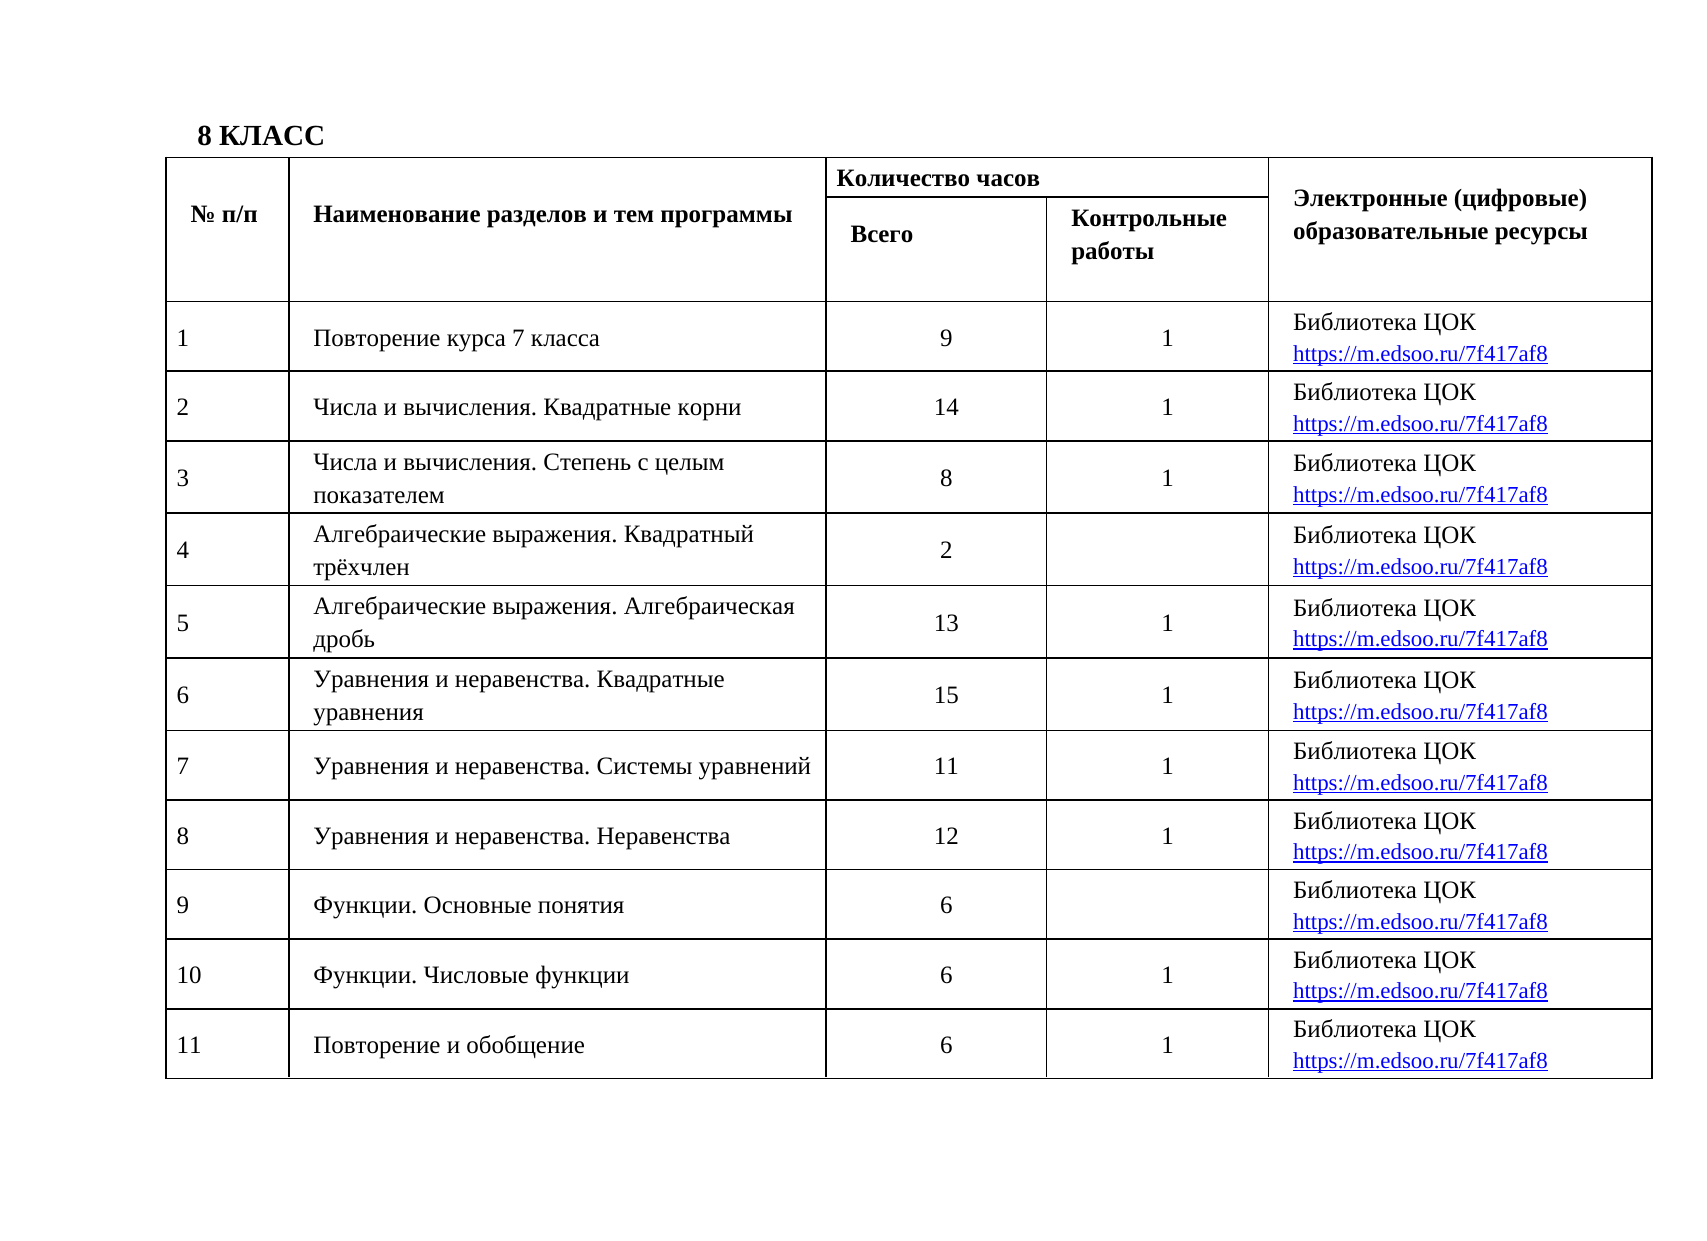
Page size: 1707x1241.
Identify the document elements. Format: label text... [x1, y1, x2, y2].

table_cell Уравнения и неравенства. Системы уравнений [290, 731, 825, 799]
table_cell 7 [167, 731, 288, 799]
table_cell [1047, 514, 1268, 585]
table_cell Контрольные работы [1047, 198, 1268, 301]
table_cell Уравнения и неравенства. Неравенства [290, 801, 825, 869]
table_cell Алгебраические выражения. Квадратный трёхчлен [290, 514, 825, 585]
table_cell 3 [167, 442, 288, 512]
table_cell Библиотека ЦОК https://m.edsoo.ru/7f417af8 [1269, 870, 1651, 938]
table_cell 1 [167, 302, 288, 370]
table_cell 1 [1047, 1010, 1268, 1077]
table_cell Библиотека ЦОК https://m.edsoo.ru/7f417af8 [1269, 302, 1651, 370]
table_cell Уравнения и неравенства. Квадратные уравнения [290, 659, 825, 729]
table_cell Алгебраические выражения. Алгебраическая дробь [290, 586, 825, 657]
table_cell 11 [827, 731, 1046, 799]
table_cell 8 [827, 442, 1046, 512]
table_header № п/п [167, 158, 288, 301]
table_header Наименование разделов и тем программы [290, 158, 825, 301]
text 8 КЛАСС [190, 118, 1618, 152]
table_cell 2 [827, 514, 1046, 585]
table_cell Библиотека ЦОК https://m.edsoo.ru/7f417af8 [1269, 514, 1651, 585]
table_cell Функции. Основные понятия [290, 870, 825, 938]
table_cell 1 [1047, 302, 1268, 370]
table_cell [1047, 870, 1268, 938]
table_cell Повторение курса 7 класса [290, 302, 825, 370]
table_cell 1 [1047, 940, 1268, 1008]
table_cell 6 [827, 940, 1046, 1008]
table_cell 13 [827, 586, 1046, 657]
table_cell Библиотека ЦОК https://m.edsoo.ru/7f417af8 [1269, 586, 1651, 657]
table_cell 1 [1047, 659, 1268, 729]
table_cell Библиотека ЦОК https://m.edsoo.ru/7f417af8 [1269, 940, 1651, 1008]
table_cell 9 [827, 302, 1046, 370]
table_cell 12 [827, 801, 1046, 869]
table_cell Библиотека ЦОК https://m.edsoo.ru/7f417af8 [1269, 1010, 1651, 1077]
table_cell Библиотека ЦОК https://m.edsoo.ru/7f417af8 [1269, 731, 1651, 799]
table_cell 6 [827, 1010, 1046, 1077]
table_cell 1 [1047, 801, 1268, 869]
table_cell Библиотека ЦОК https://m.edsoo.ru/7f417af8 [1269, 372, 1651, 440]
table_header Количество часов [827, 158, 1268, 196]
table_cell 1 [1047, 731, 1268, 799]
table_cell Повторение и обобщение [290, 1010, 825, 1077]
table_cell 14 [827, 372, 1046, 440]
table_cell 1 [1047, 442, 1268, 512]
table_cell Всего [827, 198, 1046, 301]
table_cell 11 [167, 1010, 288, 1077]
table_cell 1 [1047, 586, 1268, 657]
table_cell Числа и вычисления. Степень с целым показателем [290, 442, 825, 512]
table_cell 8 [167, 801, 288, 869]
table_header Электронные (цифровые) образовательные ресурсы [1269, 158, 1651, 301]
table_cell 1 [1047, 372, 1268, 440]
table_cell 2 [167, 372, 288, 440]
table_cell 10 [167, 940, 288, 1008]
table_cell 9 [167, 870, 288, 938]
table_cell 15 [827, 659, 1046, 729]
table_cell 4 [167, 514, 288, 585]
table_cell 5 [167, 586, 288, 657]
table_cell Библиотека ЦОК https://m.edsoo.ru/7f417af8 [1269, 659, 1651, 729]
table_cell Функции. Числовые функции [290, 940, 825, 1008]
table_cell 6 [167, 659, 288, 729]
table_cell Библиотека ЦОК https://m.edsoo.ru/7f417af8 [1269, 801, 1651, 869]
table_cell Библиотека ЦОК https://m.edsoo.ru/7f417af8 [1269, 442, 1651, 512]
table_cell Числа и вычисления. Квадратные корни [290, 372, 825, 440]
table_cell 6 [827, 870, 1046, 938]
